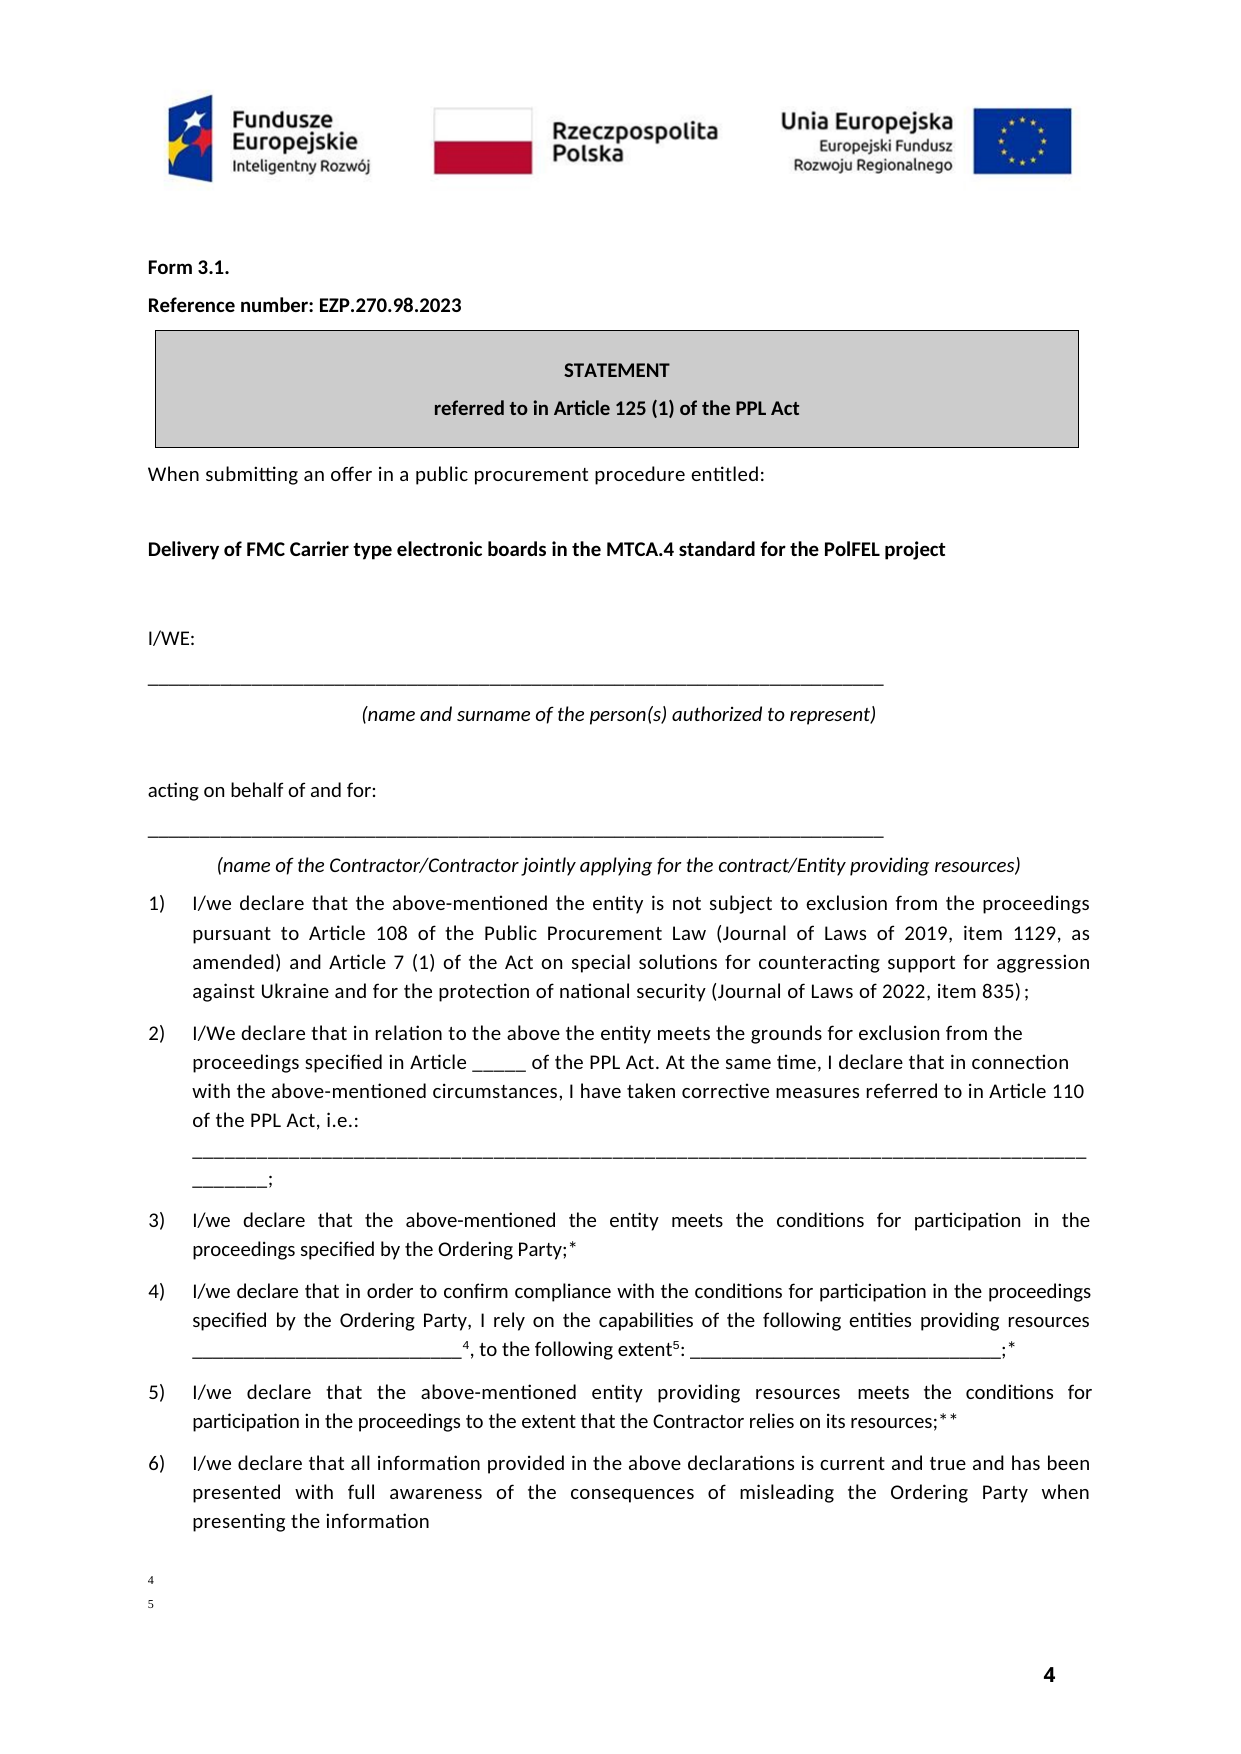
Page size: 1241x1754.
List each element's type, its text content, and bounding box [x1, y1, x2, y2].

list I/we declare that all information provided in the above declarations is current and true and has been presented with full awareness of the consequences of misleading the Ordering Party when presenting the information [148, 1450, 1092, 1534]
list I/we declare that in order to confirm compliance with the conditions for participation in the proceedings specified by the Ordering Party, I rely on the capabilities of the following entities providing resources __________________________, to the following extent: ______________________________;* [148, 1278, 1092, 1363]
text acting on behalf of and for: [148, 777, 1092, 802]
text Delivery of FMC Carrier type electronic boards in the MTCA.4 standard for the PolFEL project [148, 537, 1092, 562]
text _______________________________________________________________________ [148, 815, 1092, 840]
text (name and surname of the person(s) authorized to represent) [148, 701, 1092, 726]
list I/We declare that in relation to the above the entity meets the grounds for exclusion from the proceedings specified in Article _____ of the PPL Act. At the same time, I declare that in connection with the above-mentioned circumstances, I have taken corrective measures referred to in Article 110 of the PPL Act, i.e.: __________________________________________________________________________________________; [148, 1020, 1092, 1191]
text (name of the Contractor/Contractor jointly applying for the contract/Entity providing resources) [148, 853, 1092, 878]
text When submitting an offer in a public procurement procedure entitled: [148, 461, 1092, 486]
list I/we declare that the above-mentioned the entity is not subject to exclusion from the proceedings pursuant to Article 108 of the Public Procurement Law (Journal of Laws of 2019, item 1129, as amended) and Article 7 (1) of the Act on special solutions for counteracting support for aggression against Ukraine and for the protection of national security (Journal of Laws of 2022, item 835); [148, 891, 1092, 1003]
list I/we declare that the above-mentioned entity providing resources meets the conditions for participation in the proceedings to the extent that the Contractor relies on its resources;** [148, 1379, 1092, 1434]
table_header STATEMENT referred to in Article 125 (1) of the PPL Act [156, 331, 1078, 447]
text I/WE: [148, 625, 1092, 651]
picture [147, 73, 1093, 204]
text Reference number: EZP.270.98.2023 [148, 292, 1092, 318]
text Form 3.1. [148, 254, 1092, 280]
list I/we declare that the above-mentioned the entity meets the conditions for participation in the proceedings specified by the Ordering Party;* [148, 1207, 1092, 1262]
text _______________________________________________________________________ [148, 663, 1092, 688]
